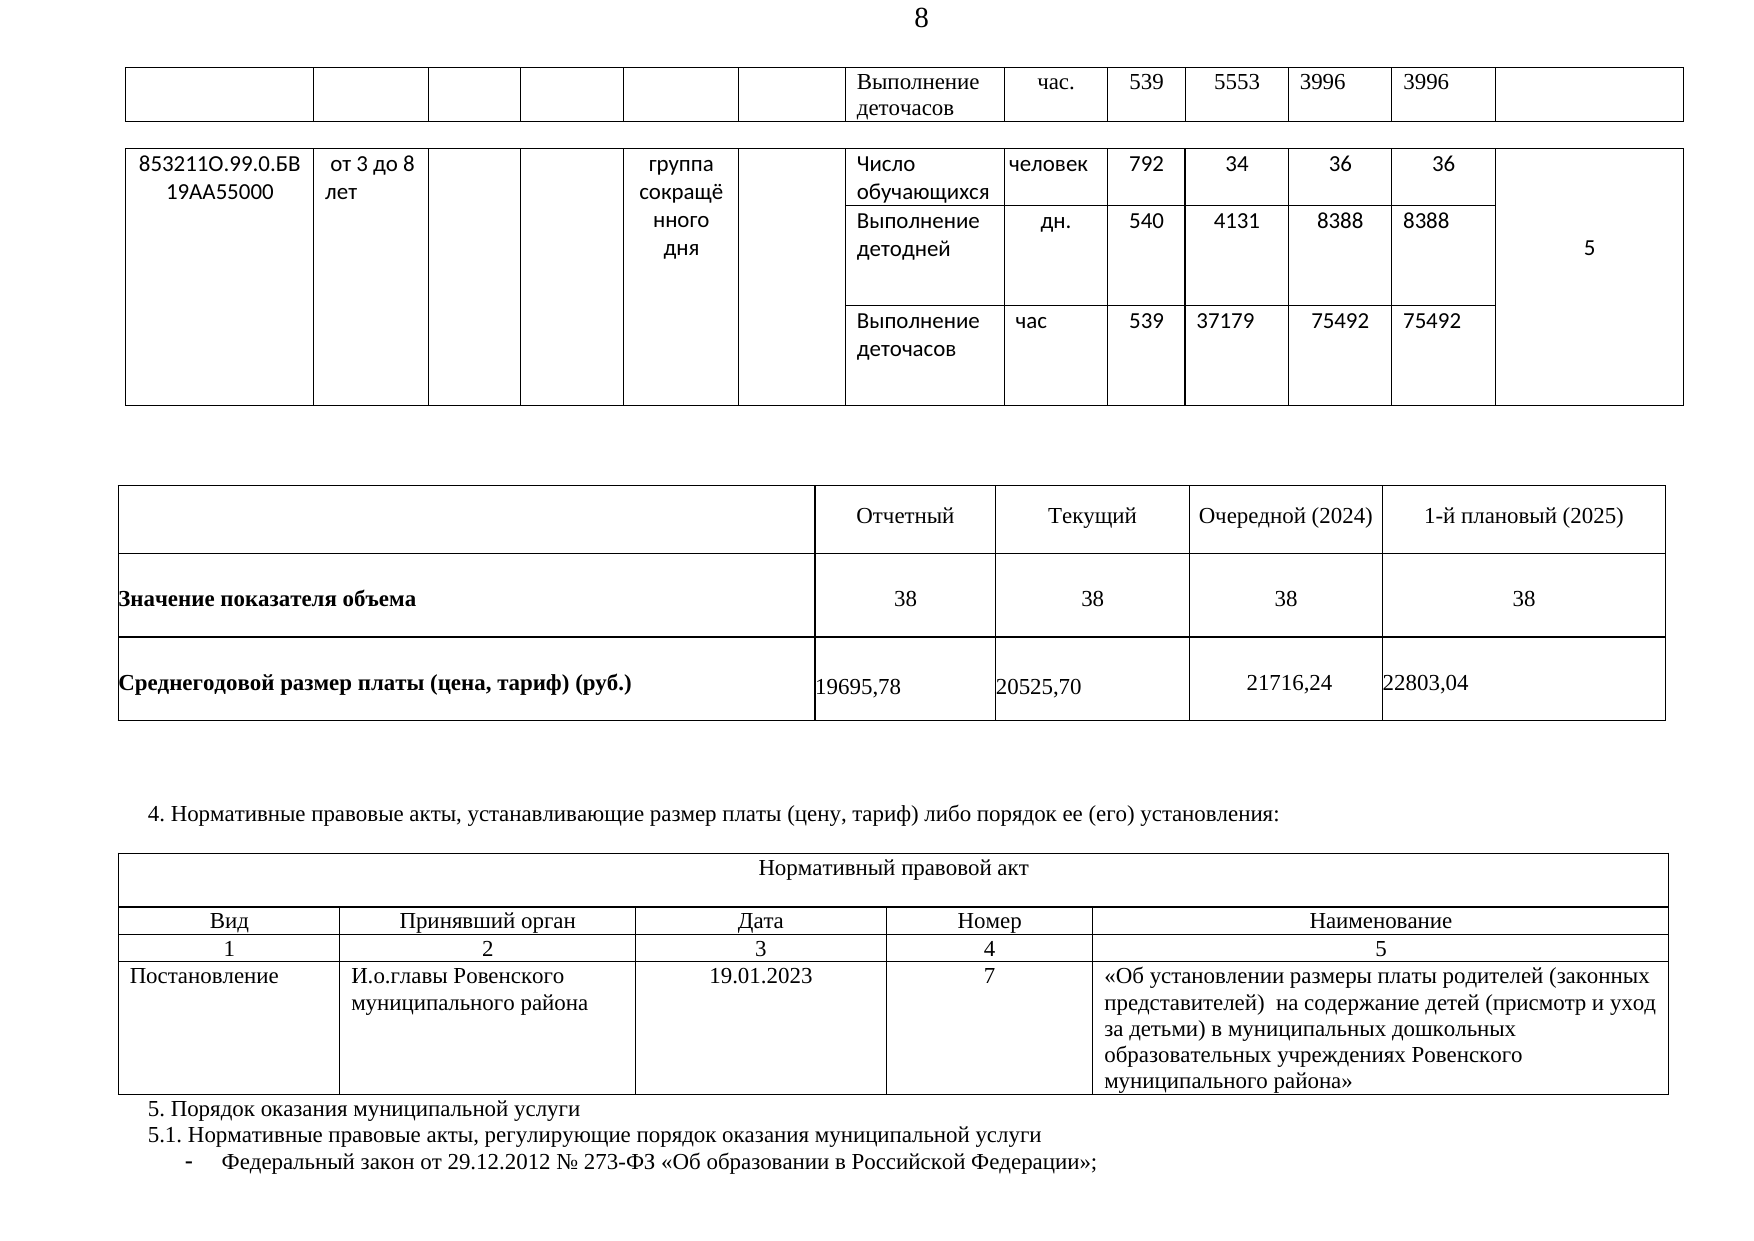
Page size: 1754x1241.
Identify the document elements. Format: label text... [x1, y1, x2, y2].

table_cell Выполнение детодней [846, 206, 1004, 305]
table_header 5 [1496, 149, 1683, 405]
table_header 1-й плановый (2025) [1383, 486, 1665, 553]
table_cell Вид [119, 908, 339, 934]
table_cell Номер [887, 908, 1092, 934]
table_header [521, 149, 623, 405]
table_cell 19.01.2023 [636, 962, 886, 1094]
list Федеральный закон от 29.12.2012 № 273-ФЗ «Об образовании в Российской Федерации»; [148, 1148, 1695, 1174]
table_header [739, 149, 845, 405]
table_header Число обучающихся [846, 149, 1004, 205]
table_cell дн. [1005, 206, 1107, 305]
table_header 853211О.99.0.БВ19АА55000 [126, 149, 313, 405]
table_cell 5 [1093, 935, 1668, 961]
table_cell 2 [340, 935, 635, 961]
table_cell 3 [636, 935, 886, 961]
table_header 36 [1289, 149, 1391, 205]
table_cell Принявший орган [340, 908, 635, 934]
table_cell 4 [887, 935, 1092, 961]
table_cell 3996 [1392, 68, 1495, 121]
table_cell 539 [1108, 306, 1184, 405]
table_cell час. [1005, 68, 1107, 121]
table_cell «Об установлении размеры платы родителей (законных представителей) на содержание детей (присмотр и уход за детьми) в муниципальных дошкольных образовательных учреждениях Ровенского муниципального района» [1093, 962, 1668, 1094]
table_cell 21716,24 [1190, 638, 1382, 720]
table_cell Дата [636, 908, 886, 934]
table_cell Постановление [119, 962, 339, 1094]
text 5.1. Нормативные правовые акты, регулирующие порядок оказания муниципальной услуги [148, 1121, 1695, 1148]
table_cell Выполнение деточасов [846, 68, 1004, 121]
text 4. Нормативные правовые акты, устанавливающие размер платы (цену, тариф) либо порядок ее (его) установления: [148, 800, 1695, 826]
table_cell 8388 [1289, 206, 1391, 305]
table_header Очередной (2024) [1190, 486, 1382, 553]
table_cell 8388 [1392, 206, 1495, 305]
table_cell 3996 [1289, 68, 1391, 121]
table_header группа сокращённого дня [624, 149, 738, 405]
table_cell 75492 [1392, 306, 1495, 405]
text 5. Порядок оказания муниципальной услуги [148, 1095, 1695, 1121]
table_cell 38 [1383, 554, 1665, 636]
table_cell 5553 [1186, 68, 1288, 121]
table_cell Выполнение деточасов [846, 306, 1004, 405]
table_cell час [1005, 306, 1107, 405]
table_cell Наименование [1093, 908, 1668, 934]
table_cell 20525,70 [996, 638, 1189, 720]
table_header [429, 149, 520, 405]
table_cell 38 [996, 554, 1189, 636]
table_cell 22803,04 [1383, 638, 1665, 720]
table_header 34 [1186, 149, 1288, 205]
table_cell 539 [1108, 68, 1185, 121]
table_header человек [1005, 149, 1107, 205]
table_cell 540 [1108, 206, 1184, 305]
table_cell 7 [887, 962, 1092, 1094]
table_cell 19695,78 [816, 638, 995, 720]
table_header 792 [1108, 149, 1184, 205]
table_cell Значение показателя объема [119, 554, 814, 636]
table_header Нормативный правовой акт [119, 854, 1668, 906]
table_header 36 [1392, 149, 1495, 205]
table_header от 3 до 8 лет [314, 149, 428, 405]
table_cell 4131 [1186, 206, 1288, 305]
table_cell И.о.главы Ровенского муниципального района [340, 962, 635, 1094]
table_header Отчетный [816, 486, 995, 553]
table_cell 38 [1190, 554, 1382, 636]
table_cell Среднегодовой размер платы (цена, тариф) (руб.) [119, 638, 814, 720]
table_cell 38 [816, 554, 995, 636]
table_header [119, 486, 814, 553]
table_cell 75492 [1289, 306, 1391, 405]
table_cell 37179 [1186, 306, 1288, 405]
table_cell 1 [119, 935, 339, 961]
table_header Текущий [996, 486, 1189, 553]
